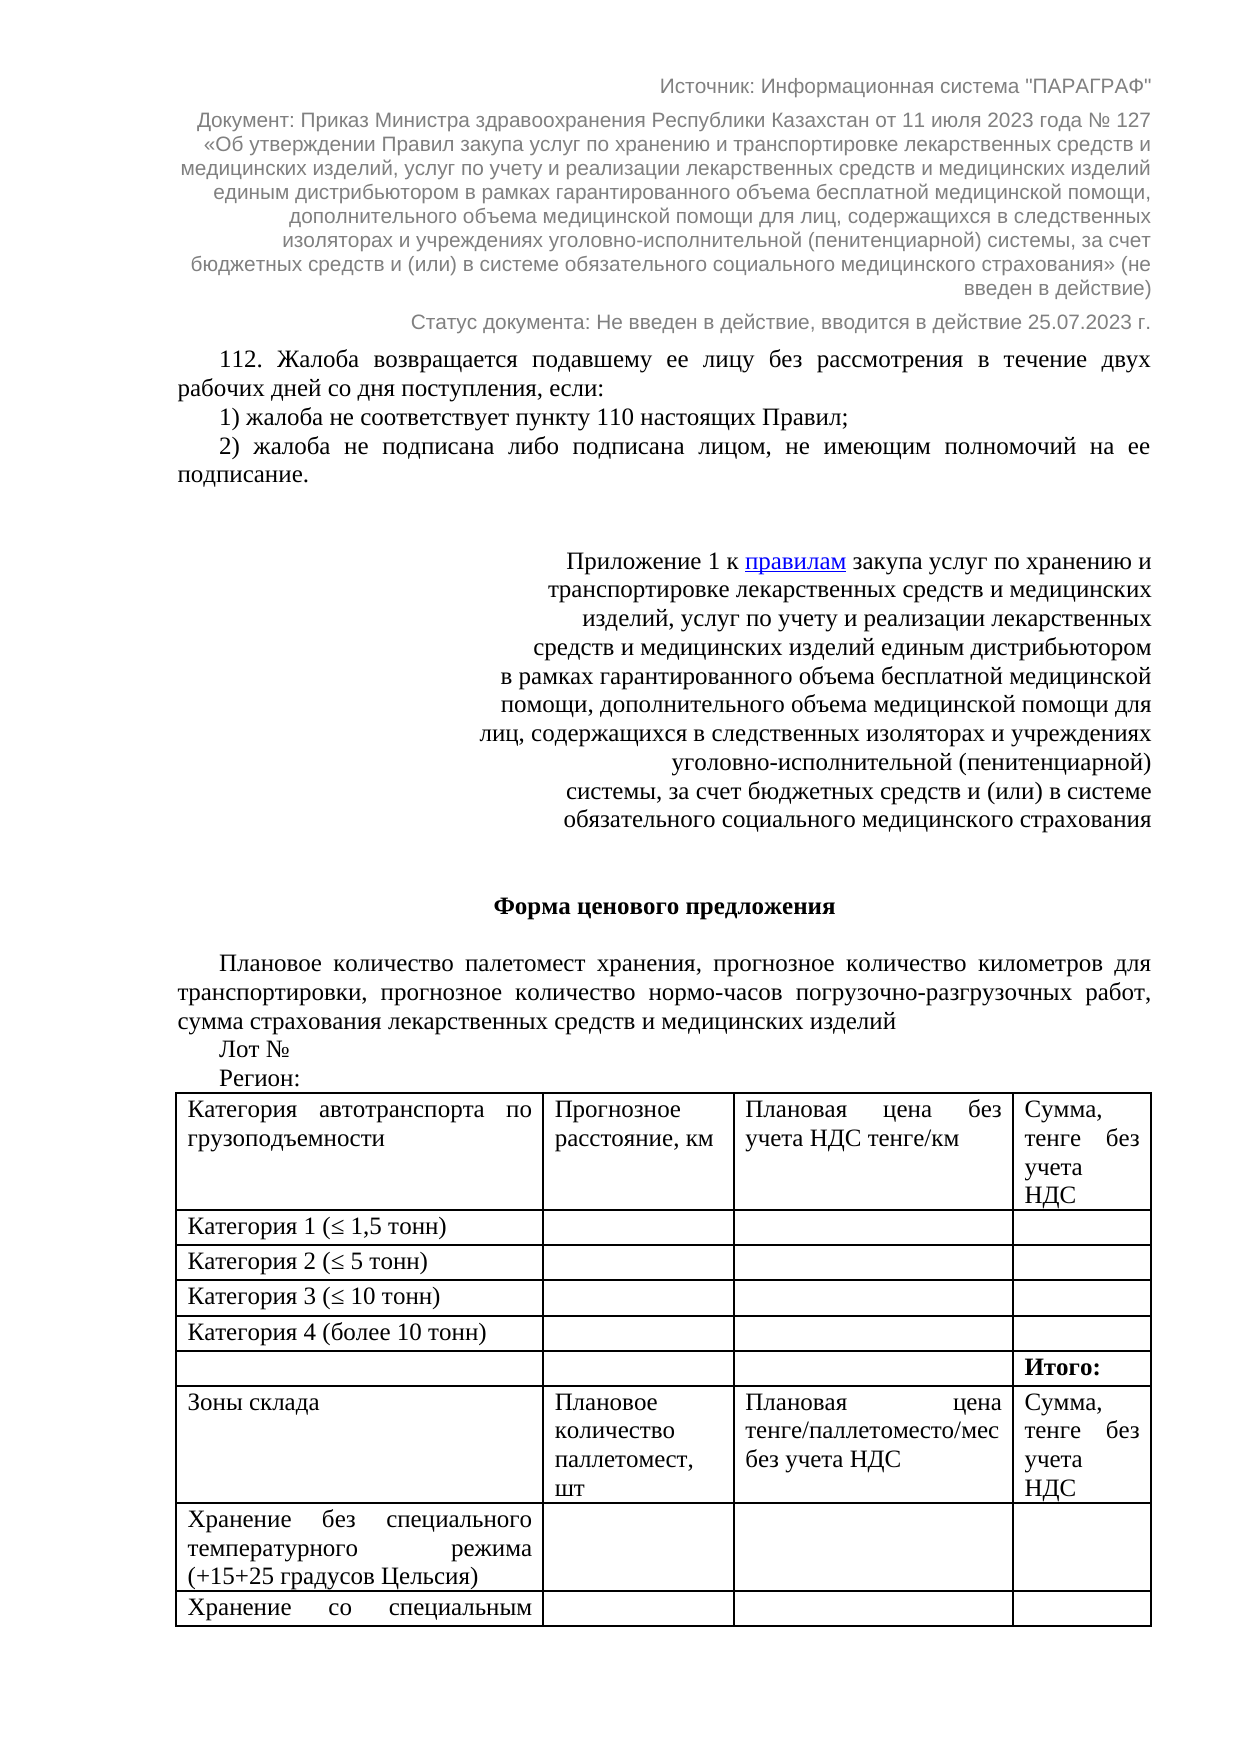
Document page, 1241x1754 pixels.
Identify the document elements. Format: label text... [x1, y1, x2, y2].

table_cell [544, 1352, 733, 1385]
text системы, за счет бюджетных средств и (или) в системе [177, 776, 1152, 804]
text Плановое количество палетомест хранения, прогнозное количество километров для транспортировки, прогнозное количество нормо-часов погрузочно-разгрузочных работ, сумма страхования лекарственных средств и медицинских изделий [177, 948, 1152, 1034]
table_cell [1014, 1246, 1150, 1279]
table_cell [177, 1592, 542, 1625]
table_header Категория автотранспорта по грузоподъемности [177, 1094, 542, 1209]
table_cell [735, 1211, 1012, 1244]
text 2) жалоба не подписана либо подписана лицом, не имеющим полномочий на ее подписание. [177, 431, 1152, 488]
text средств и медицинских изделий единым дистрибьютором [177, 632, 1152, 661]
table_header Сумма, тенге без учета НДС [1014, 1094, 1150, 1209]
text изделий, услуг по учету и реализации лекарственных [177, 603, 1152, 632]
table_cell Категория 3 (≤ 10 тонн) [177, 1281, 542, 1314]
table_cell [735, 1317, 1012, 1349]
table_cell Зоны склада [177, 1387, 542, 1502]
text обязательного социального медицинского страхования [177, 804, 1152, 833]
table_cell [735, 1281, 1012, 1314]
table_cell [544, 1317, 733, 1349]
table_cell [1014, 1317, 1150, 1349]
table_cell Хранение без специального температурного режима (+15+25 градусов Цельсия) [177, 1504, 542, 1590]
table_header Плановая цена без учета НДС тенге/км [735, 1094, 1012, 1209]
table_cell [544, 1504, 733, 1590]
table_cell [735, 1352, 1012, 1385]
text лиц, содержащихся в следственных изоляторах и учреждениях [177, 718, 1152, 747]
text уголовно-исполнительной (пенитенциарной) [177, 747, 1152, 776]
table_cell [544, 1281, 733, 1314]
table_cell [544, 1211, 733, 1244]
table_cell [735, 1592, 1012, 1625]
table_cell Категория 1 (≤ 1,5 тонн) [177, 1211, 542, 1244]
table_cell [1014, 1281, 1150, 1314]
text 112. Жалоба возвращается подавшему ее лицу без рассмотрения в течение двух рабочих дней со дня поступления, если: [177, 344, 1152, 402]
table_cell Итого: [1014, 1352, 1150, 1385]
text Лот № [177, 1034, 1152, 1063]
text Форма ценового предложения [177, 891, 1152, 919]
text 1) жалоба не соответствует пункту 110 настоящих Правил; [177, 402, 1152, 431]
table_cell [735, 1246, 1012, 1279]
text помощи, дополнительного объема медицинской помощи для [177, 689, 1152, 718]
table_cell Плановая цена тенге/паллетоместо/мес без учета НДС [735, 1387, 1012, 1502]
table_cell [735, 1504, 1012, 1590]
table_cell [544, 1592, 733, 1625]
text Приложение 1 к правилам закупа услуг по хранению и [177, 546, 1152, 574]
table_cell Сумма, тенге без учета НДС [1014, 1387, 1150, 1502]
table_header Прогнозное расстояние, км [544, 1094, 733, 1209]
table_cell [544, 1246, 733, 1279]
table_cell Плановое количество паллетомест, шт [544, 1387, 733, 1502]
text Регион: [177, 1063, 1152, 1092]
table_cell [1014, 1211, 1150, 1244]
text транспортировке лекарственных средств и медицинских [177, 574, 1152, 603]
text в рамках гарантированного объема бесплатной медицинской [177, 661, 1152, 689]
table_cell [1014, 1592, 1150, 1625]
table_cell Категория 4 (более 10 тонн) [177, 1317, 542, 1349]
table_cell Категория 2 (≤ 5 тонн) [177, 1246, 542, 1279]
table_cell [177, 1352, 542, 1385]
table_cell [1014, 1504, 1150, 1590]
